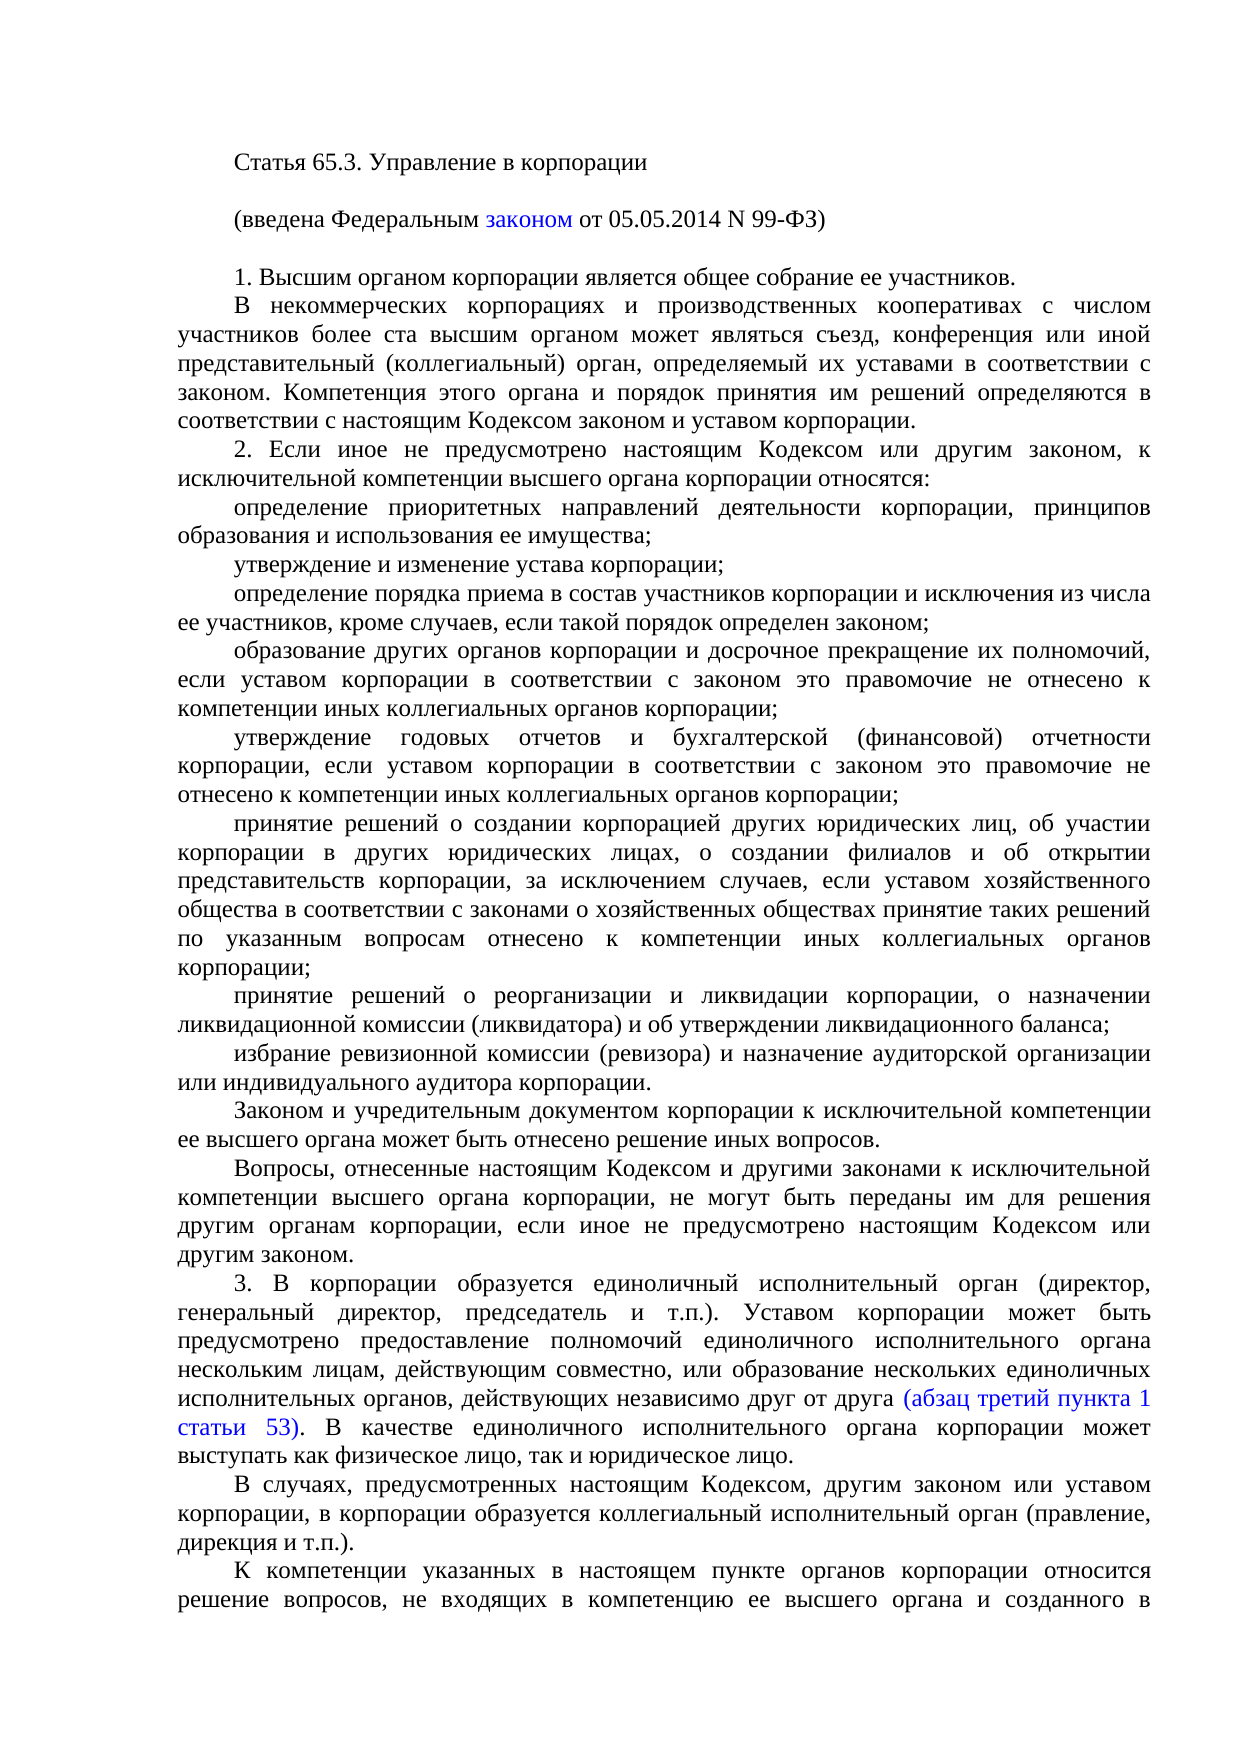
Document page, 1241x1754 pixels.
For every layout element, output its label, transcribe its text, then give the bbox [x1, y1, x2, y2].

text Законом и учредительным документом корпорации к исключительной компетенции ее высшего органа может быть отнесено решение иных вопросов. [177, 1096, 1152, 1153]
text утверждение и изменение устава корпорации; [177, 549, 1152, 578]
text В некоммерческих корпорациях и производственных кооперативах с числом участников более ста высшим органом может являться съезд, конференция или иной представительный (коллегиальный) орган, определяемый их уставами в соответствии с законом. Компетенция этого органа и порядок принятия им решений определяются в соответствии с настоящим Кодексом законом и уставом корпорации. [177, 291, 1152, 434]
text принятие решений о создании корпорацией других юридических лиц, об участии корпорации в других юридических лицах, о создании филиалов и об открытии представительств корпорации, за исключением случаев, если уставом хозяйственного общества в соответствии с законами о хозяйственных обществах принятие таких решений по указанным вопросам отнесено к компетенции иных коллегиальных органов корпорации; [177, 808, 1152, 981]
text (введена Федеральным законом от 05.05.2014 N 99-ФЗ) [177, 204, 1152, 233]
text определение приоритетных направлений деятельности корпорации, принципов образования и использования ее имущества; [177, 492, 1152, 549]
text утверждение годовых отчетов и бухгалтерской (финансовой) отчетности корпорации, если уставом корпорации в соответствии с законом это правомочие не отнесено к компетенции иных коллегиальных органов корпорации; [177, 722, 1152, 808]
text принятие решений о реорганизации и ликвидации корпорации, о назначении ликвидационной комиссии (ликвидатора) и об утверждении ликвидационного баланса; [177, 981, 1152, 1038]
text Вопросы, отнесенные настоящим Кодексом и другими законами к исключительной компетенции высшего органа корпорации, не могут быть переданы им для решения другим органам корпорации, если иное не предусмотрено настоящим Кодексом или другим законом. [177, 1153, 1152, 1268]
text 2. Если иное не предусмотрено настоящим Кодексом или другим законом, к исключительной компетенции высшего органа корпорации относятся: [177, 434, 1152, 492]
text 3. В корпорации образуется единоличный исполнительный орган (директор, генеральный директор, председатель и т.п.). Уставом корпорации может быть предусмотрено предоставление полномочий единоличного исполнительного органа нескольким лицам, действующим совместно, или образование нескольких единоличных исполнительных органов, действующих независимо друг от друга (абзац третий пункта 1 статьи 53). В качестве единоличного исполнительного органа корпорации может выступать как физическое лицо, так и юридическое лицо. [177, 1268, 1152, 1469]
text избрание ревизионной комиссии (ревизора) и назначение аудиторской организации или индивидуального аудитора корпорации. [177, 1038, 1152, 1096]
text В случаях, предусмотренных настоящим Кодексом, другим законом или уставом корпорации, в корпорации образуется коллегиальный исполнительный орган (правление, дирекция и т.п.). [177, 1469, 1152, 1556]
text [177, 1556, 1152, 1613]
text определение порядка приема в состав участников корпорации и исключения из числа ее участников, кроме случаев, если такой порядок определен законом; [177, 578, 1152, 636]
text образование других органов корпорации и досрочное прекращение их полномочий, если уставом корпорации в соответствии с законом это правомочие не отнесено к компетенции иных коллегиальных органов корпорации; [177, 636, 1152, 722]
text Статья 65.3. Управление в корпорации [177, 147, 1152, 176]
text 1. Высшим органом корпорации является общее собрание ее участников. [177, 262, 1152, 291]
